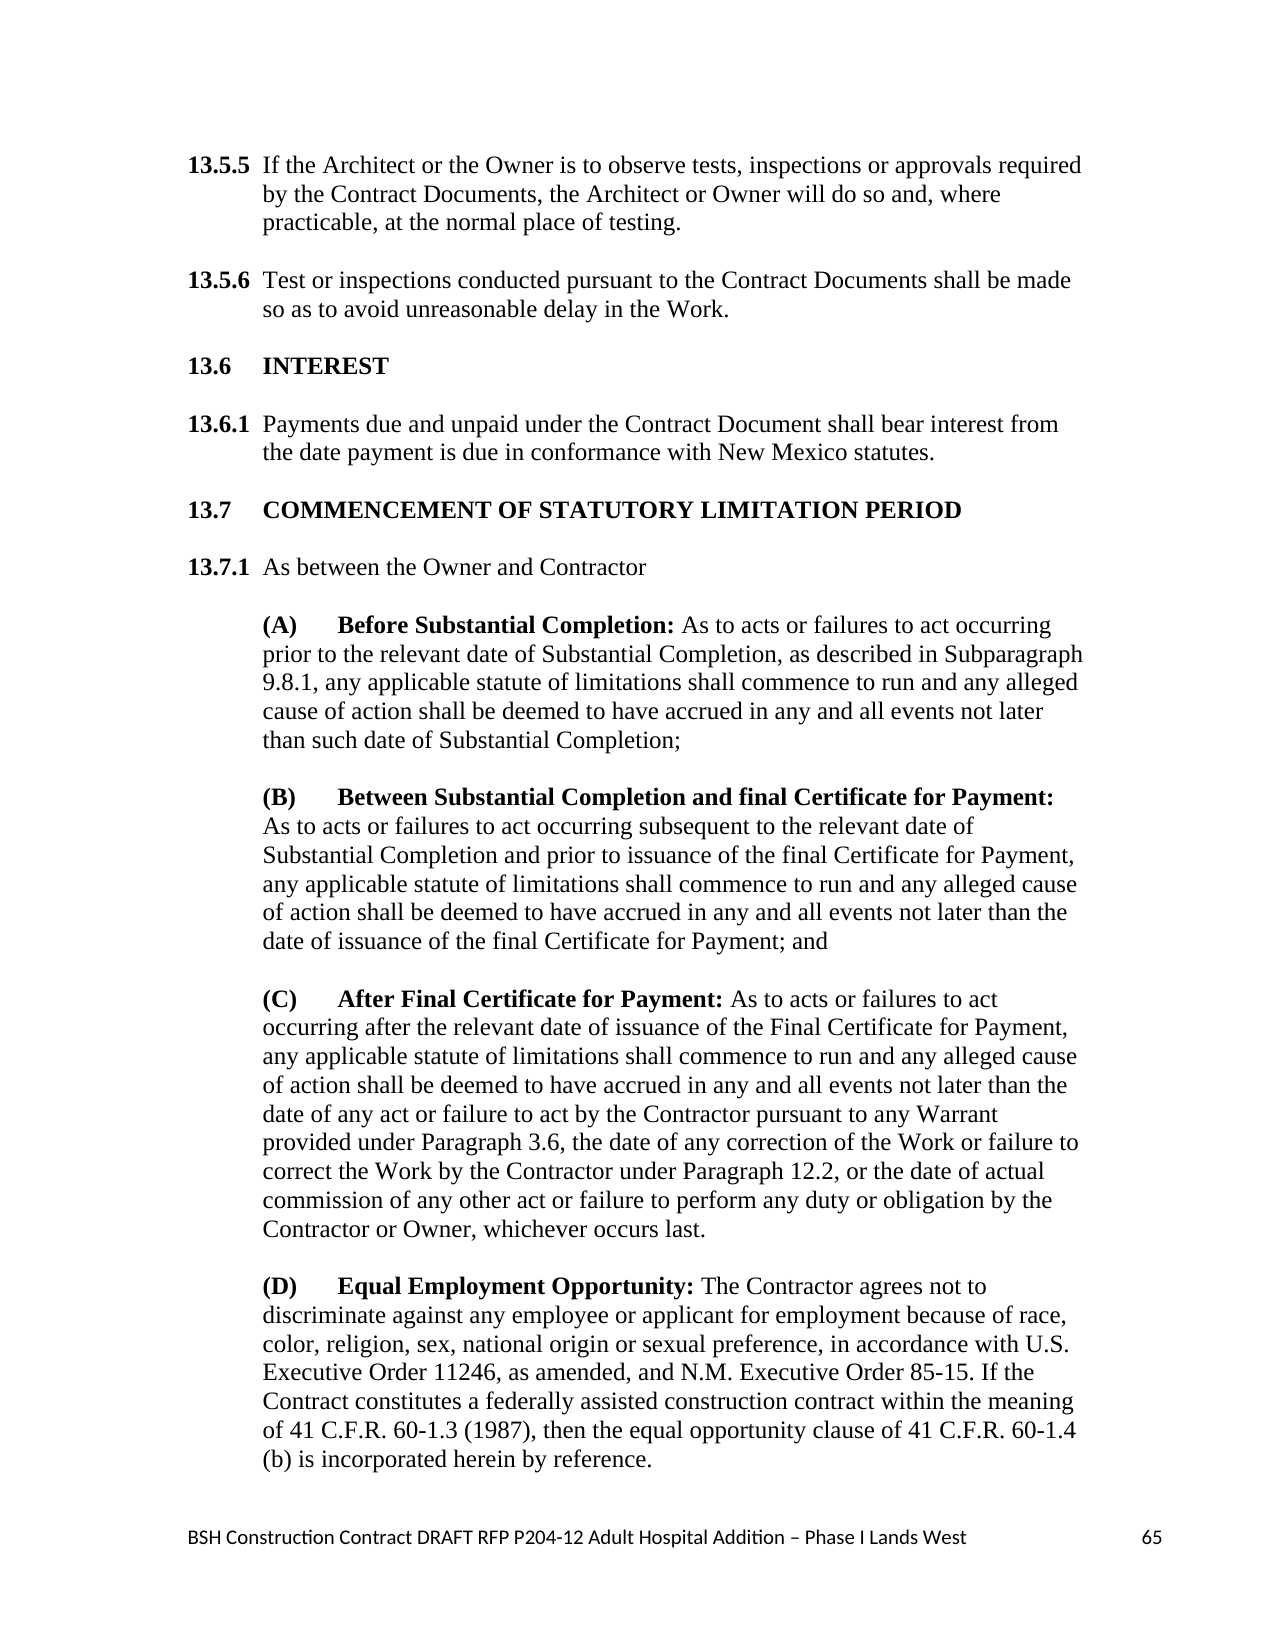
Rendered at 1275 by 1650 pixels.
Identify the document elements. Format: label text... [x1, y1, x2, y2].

list If the Architect or the Owner is to observe tests, inspections or approvals required by the Contract Documents, the Architect or Owner will do so and, where practicable, at the normal place of testing. [187, 150, 1087, 236]
list COMMENCEMENT OF STATUTORY LIMITATION PERIOD [187, 495, 1087, 524]
list INTEREST [187, 351, 1087, 380]
text (D) Equal Employment Opportunity: The Contractor agrees not to discriminate against any employee or applicant for employment because of race, color, religion, sex, national origin or sexual preference, in accordance with U.S. Executive Order 11246, as amended, and N.M. Executive Order 85-15. If the Contract constitutes a federally assisted construction contract within the meaning of 41 C.F.R. 60-1.3 (1987), then the equal opportunity clause of 41 C.F.R. 60-1.4 (b) is incorporated herein by reference. [262, 1271, 1087, 1472]
list As between the Owner and Contractor [187, 552, 1087, 581]
list Test or inspections conducted pursuant to the Contract Documents shall be made so as to avoid unreasonable delay in the Work. [187, 265, 1087, 322]
list Before Substantial Completion: As to acts or failures to act occurring prior to the relevant date of Substantial Completion, as described in Subparagraph 9.8.1, any applicable statute of limitations shall commence to run and any alleged cause of action shall be deemed to have accrued in any and all events not later than such date of Substantial Completion; [262, 610, 1087, 754]
list Payments due and unpaid under the Contract Document shall bear interest from the date payment is due in conformance with statutes. [187, 409, 1087, 466]
list After Final Certificate for Payment: As to acts or failures to act occurring after the relevant date of issuance of the Final Certificate for Payment, any applicable statute of limitations shall commence to run and any alleged cause of action shall be deemed to have accrued in any and all events not later than the date of any act or failure to act by the Contractor pursuant to any Warrant provided under Paragraph 3.6, the date of any correction of the Work or failure to correct the Work by the Contractor under Paragraph 12.2, or the date of actual commission of any other act or failure to perform any duty or obligation by the Contractor or Owner, whichever occurs last. [262, 984, 1087, 1242]
list Between Substantial Completion and final Certificate for Payment: As to acts or failures to act occurring subsequent to the relevant date of Substantial Completion and prior to issuance of the final Certificate for Payment, any applicable statute of limitations shall commence to run and any alleged cause of action shall be deemed to have accrued in any and all events not later than the date of issuance of the final Certificate for Payment; and [262, 782, 1087, 955]
